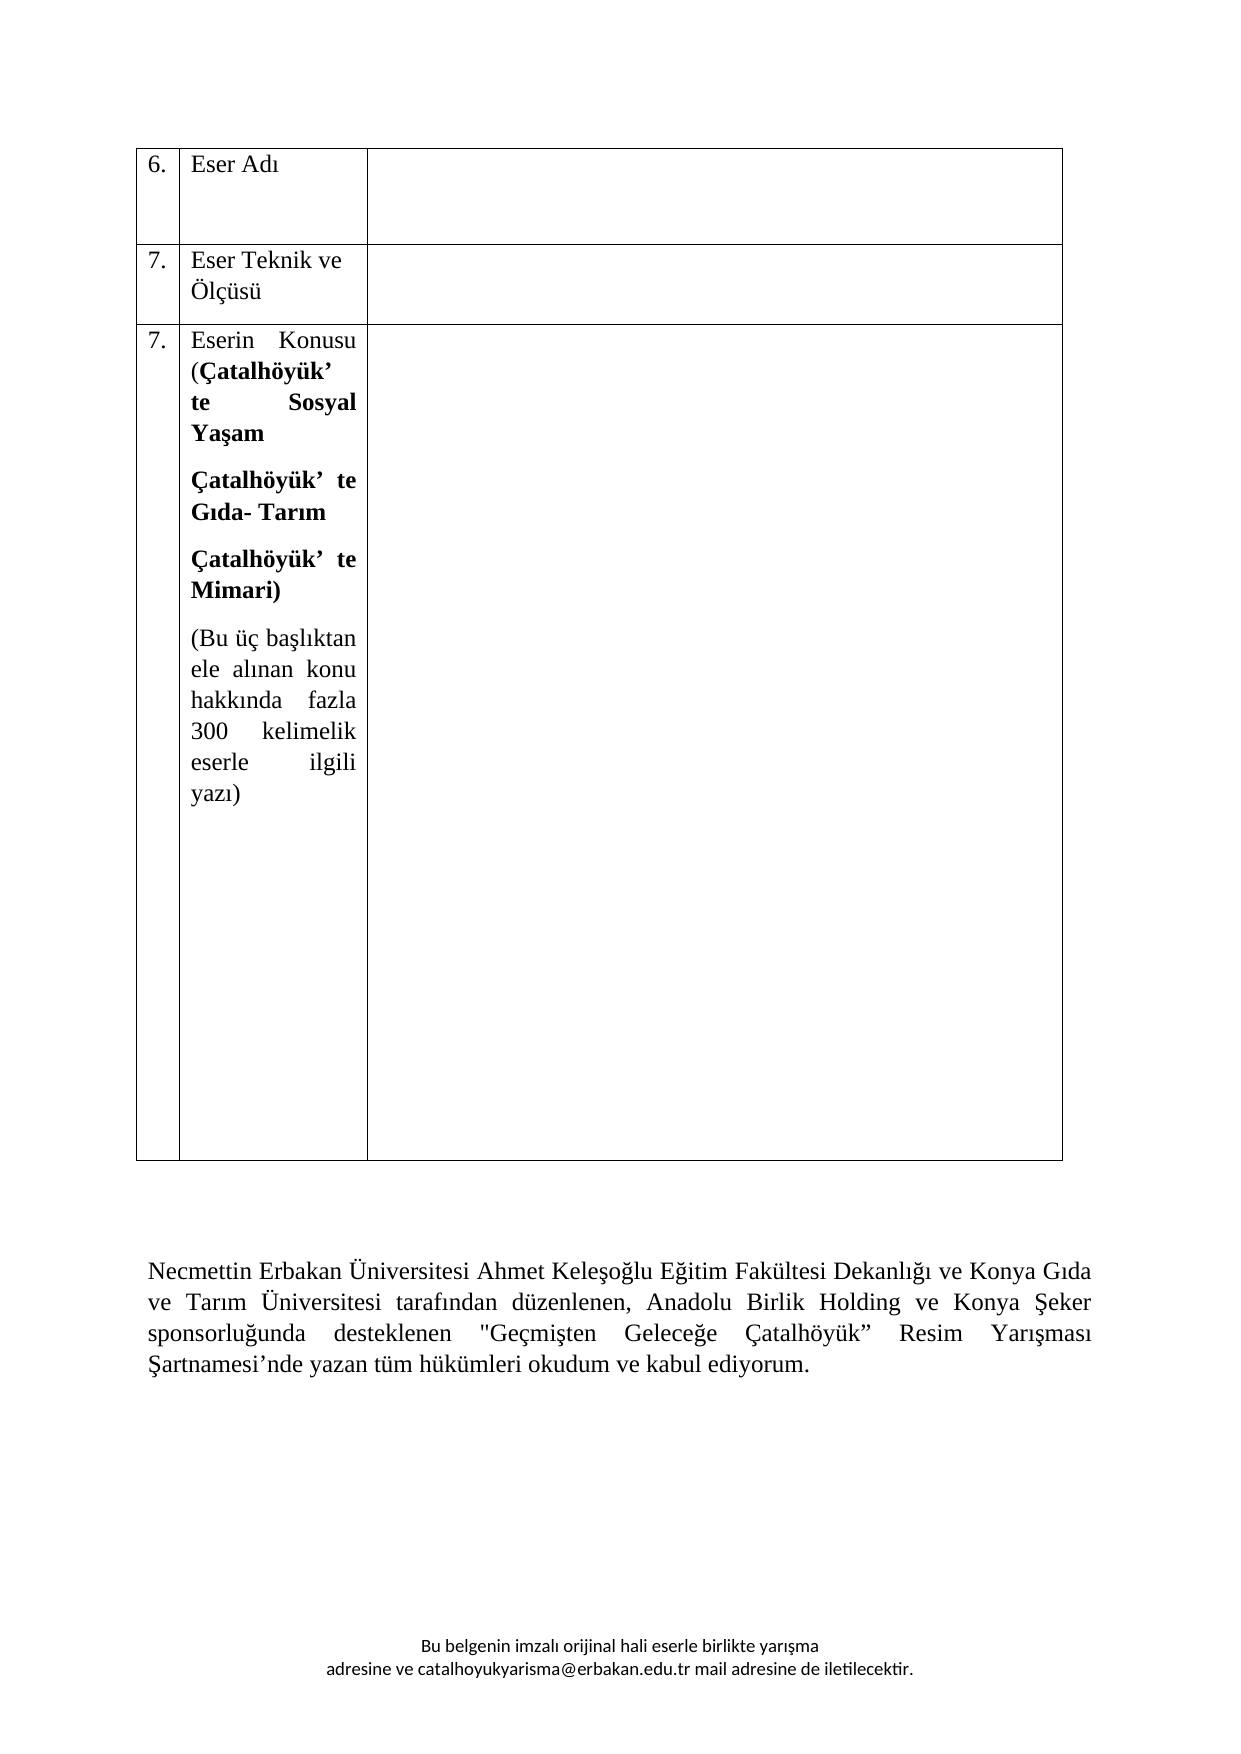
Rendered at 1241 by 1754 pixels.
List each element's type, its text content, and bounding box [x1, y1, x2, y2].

table_cell 7. [137, 245, 179, 324]
table_cell [368, 245, 1062, 324]
table_cell 6. [137, 149, 179, 244]
table_cell 7. [137, 325, 179, 1160]
table_cell [368, 149, 1062, 244]
table_cell Eser Teknik ve Ölçüsü [180, 245, 367, 324]
table_cell Eserin Konusu (Çatalhöyük’ te Sosyal Yaşam Çatalhöyük’ te Gıda- Tarım Çatalhöyük’ te Mimari) (Bu üç başlıktan ele alınan konu hakkında fazla 300 kelimelik eserle ilgili yazı) [180, 325, 367, 1160]
table_cell Eser Adı [180, 149, 367, 244]
text Necmettin Erbakan Üniversitesi Ahmet Keleşoğlu Eğitim Fakültesi Dekanlığı ve Konya Gıda ve Tarım Üniversitesi tarafından düzenlenen, Anadolu Birlik Holding ve Konya Şeker sponsorluğunda desteklenen "Geçmişten Geleceğe Çatalhöyük” Resim Yarışması Şartnamesi’nde yazan tüm hükümleri okudum ve kabul ediyorum. [148, 1256, 1093, 1378]
table_cell [368, 325, 1062, 1160]
